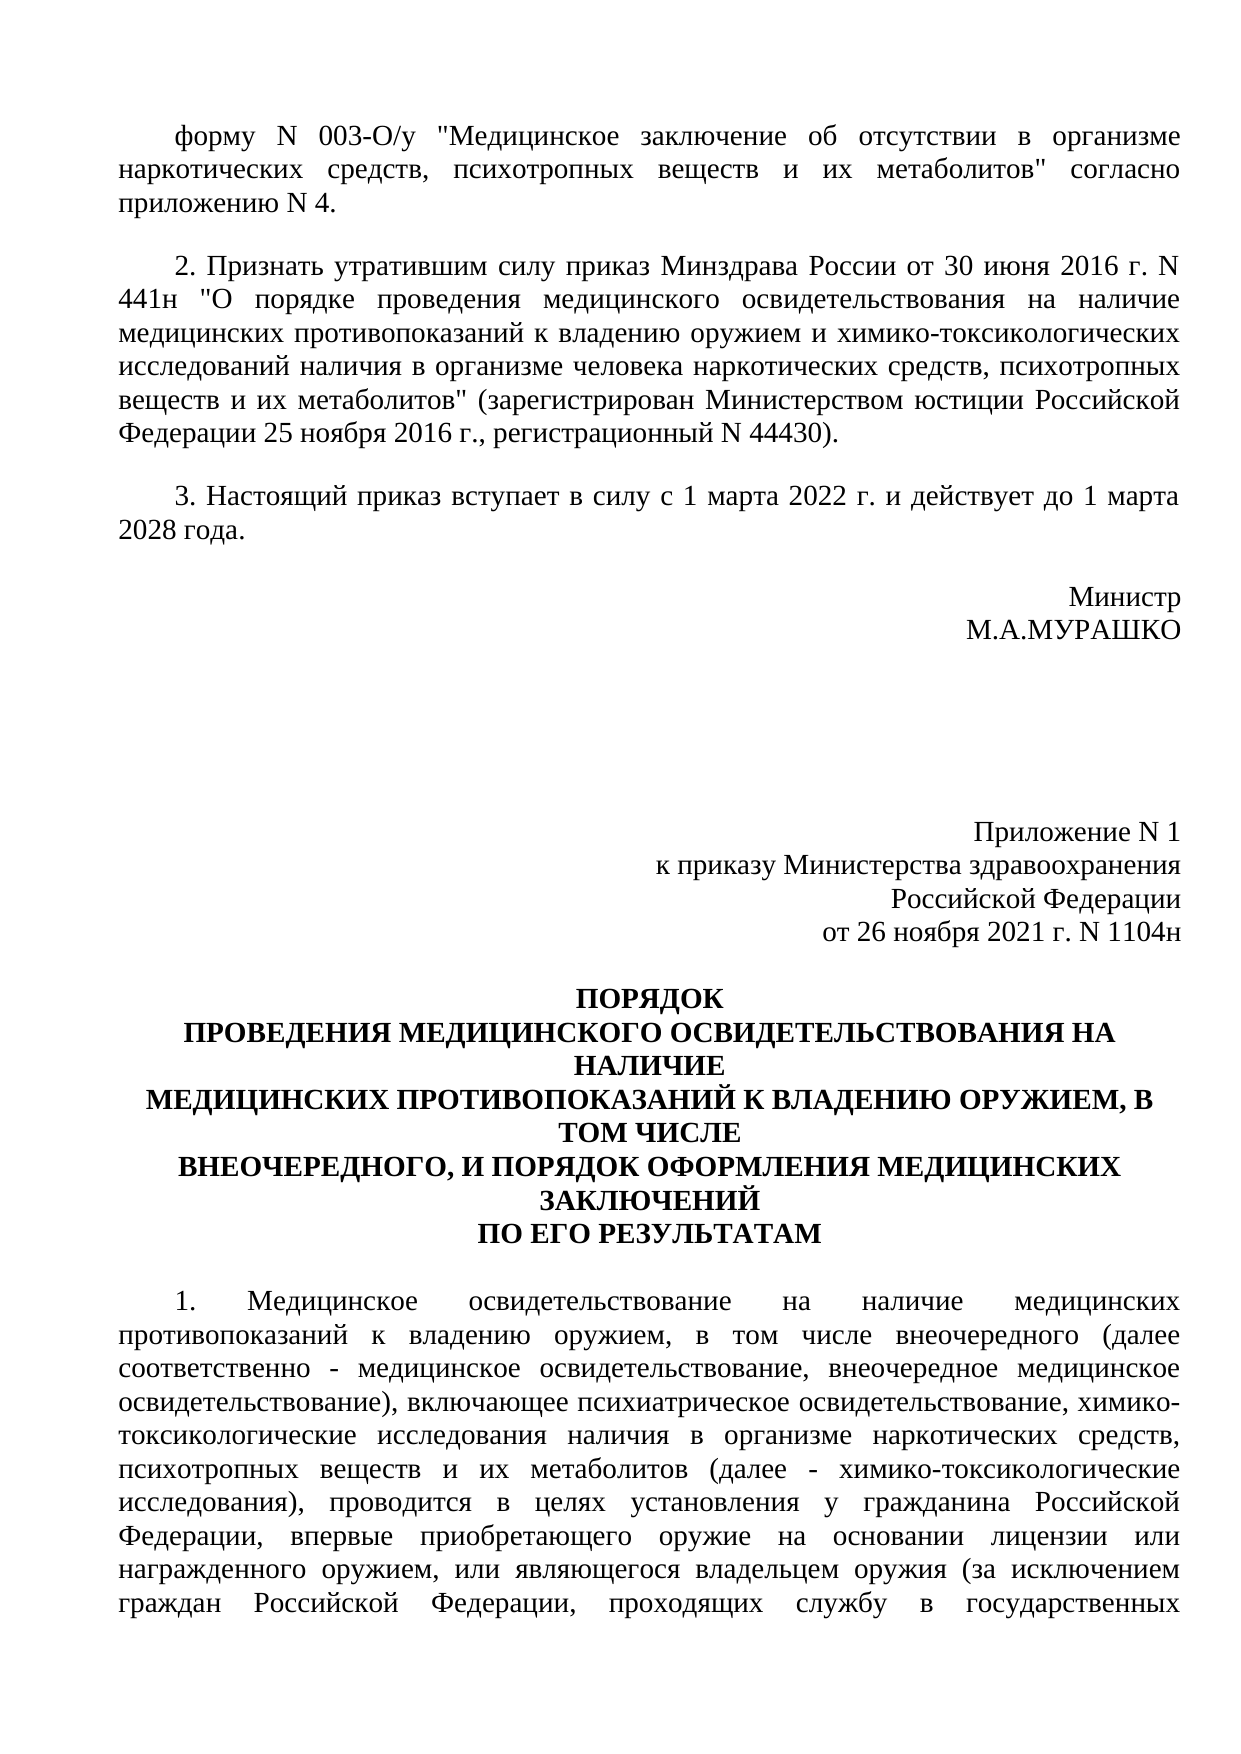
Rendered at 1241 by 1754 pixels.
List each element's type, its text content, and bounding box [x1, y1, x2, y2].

title ПОРЯДОК [118, 981, 1181, 1015]
text 2. Признать утратившим силу приказ Минздрава России от 30 июня 2016 г. N 441н "О порядке проведения медицинского освидетельствования на наличие медицинских противопоказаний к владению оружием и химико-токсикологических исследований наличия в организме человека наркотических средств, психотропных веществ и их метаболитов" (зарегистрирован Министерством юстиции Российской Федерации 25 ноября 2016 г., регистрационный N 44430). [118, 248, 1181, 449]
text к приказу Министерства здравоохранения [118, 847, 1181, 881]
text М.А.МУРАШКО [118, 612, 1181, 646]
text Министр [118, 579, 1181, 612]
title ПРОВЕДЕНИЯ МЕДИЦИНСКОГО ОСВИДЕТЕЛЬСТВОВАНИЯ НА НАЛИЧИЕ [118, 1015, 1181, 1082]
title МЕДИЦИНСКИХ ПРОТИВОПОКАЗАНИЙ К ВЛАДЕНИЮ ОРУЖИЕМ, В ТОМ ЧИСЛЕ [118, 1082, 1181, 1149]
text форму N 003-О/у "Медицинское заключение об отсутствии в организме наркотических средств, психотропных веществ и их метаболитов" согласно приложению N 4. [118, 118, 1181, 219]
text от 26 ноября 2021 г. N 1104н [118, 914, 1181, 948]
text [118, 1283, 1181, 1619]
text Приложение N 1 [118, 814, 1181, 847]
title ПО ЕГО РЕЗУЛЬТАТАМ [118, 1216, 1181, 1250]
title ВНЕОЧЕРЕДНОГО, И ПОРЯДОК ОФОРМЛЕНИЯ МЕДИЦИНСКИХ ЗАКЛЮЧЕНИЙ [118, 1149, 1181, 1216]
text Российской Федерации [118, 881, 1181, 914]
text 3. Настоящий приказ вступает в силу с 1 марта 2022 г. и действует до 1 марта 2028 года. [118, 478, 1181, 545]
